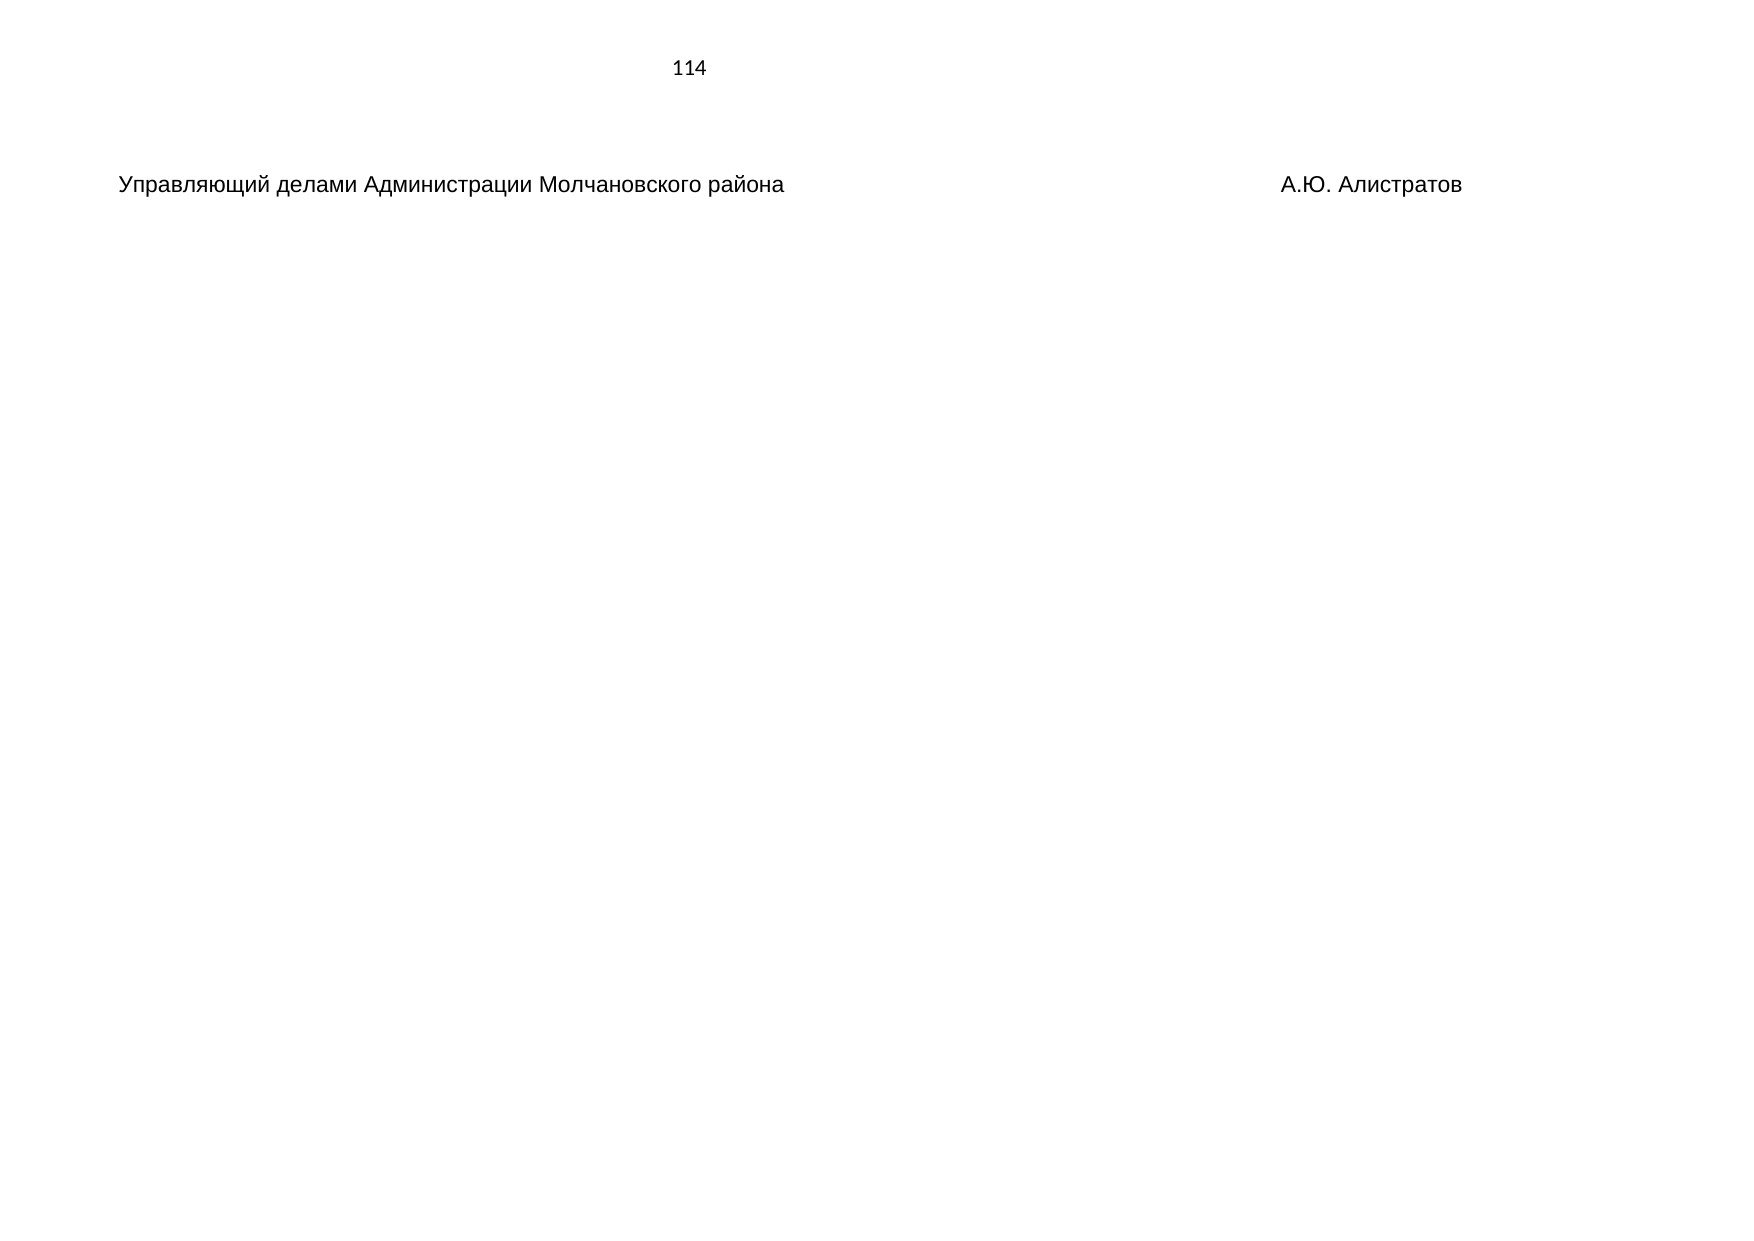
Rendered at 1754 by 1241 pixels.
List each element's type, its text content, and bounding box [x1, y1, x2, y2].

text Управляющий делами Администрации Молчановского района А.Ю. Алистратов [118, 171, 1695, 197]
